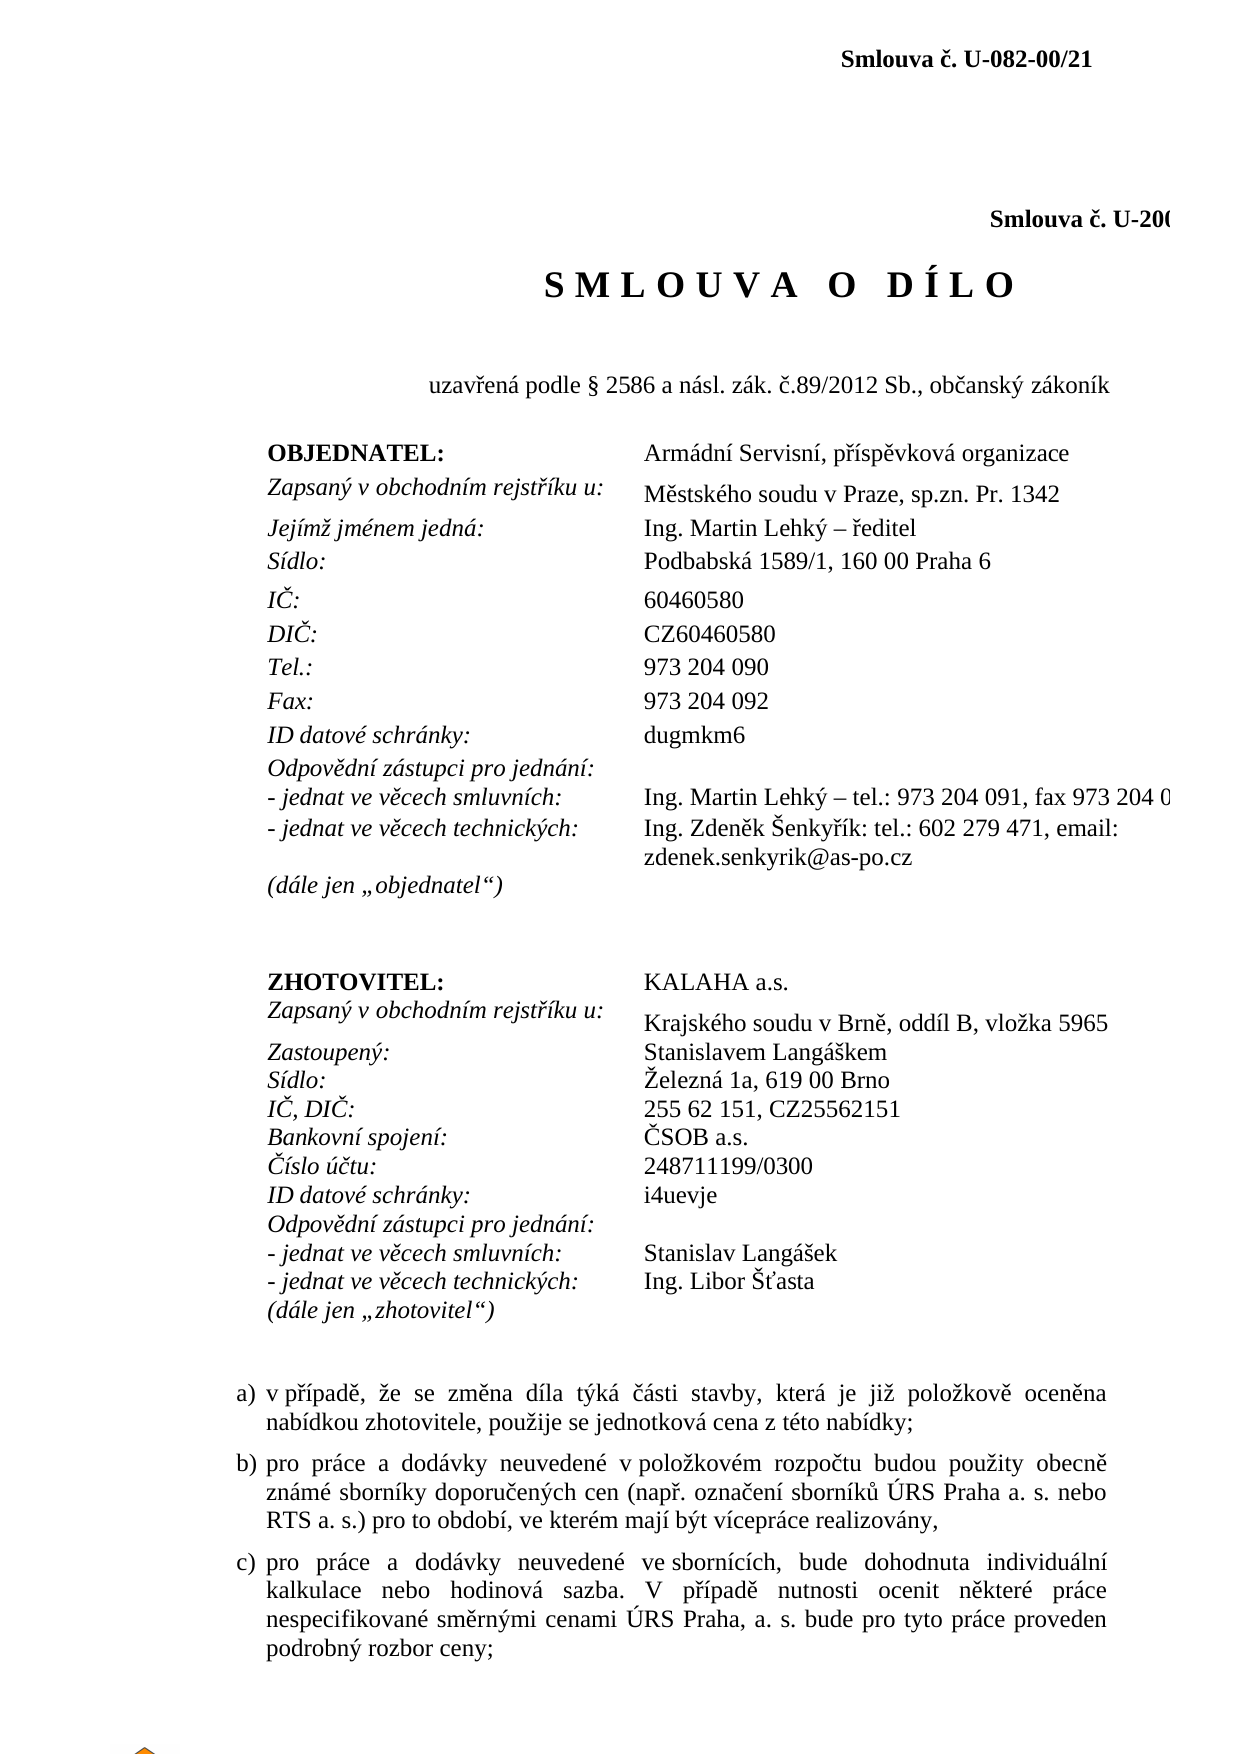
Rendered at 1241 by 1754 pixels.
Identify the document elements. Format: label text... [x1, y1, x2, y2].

list pro práce a dodávky neuvedené ve sbornících, bude dohodnuta individuální kalkulace nebo hodinová sazba. V případě nutnosti ocenit některé práce nespecifikované směrnými cenami ÚRS Praha, a. s. bude pro tyto práce proveden podrobný rozbor ceny; [236, 1547, 1107, 1662]
list v případě, že se změna díla týká části stavby, která je již položkově oceněna nabídkou zhotovitele, použije se jednotková cena z této nabídky; [236, 1378, 1107, 1436]
list pro práce a dodávky neuvedené v položkovém rozpočtu budou použity obecně známé sborníky doporučených cen (např. označení sborníků ÚRS Praha a. s. nebo RTS a. s.) pro to období, ve kterém mají být vícepráce realizovány, [236, 1448, 1107, 1534]
picture [109, 1744, 180, 1754]
